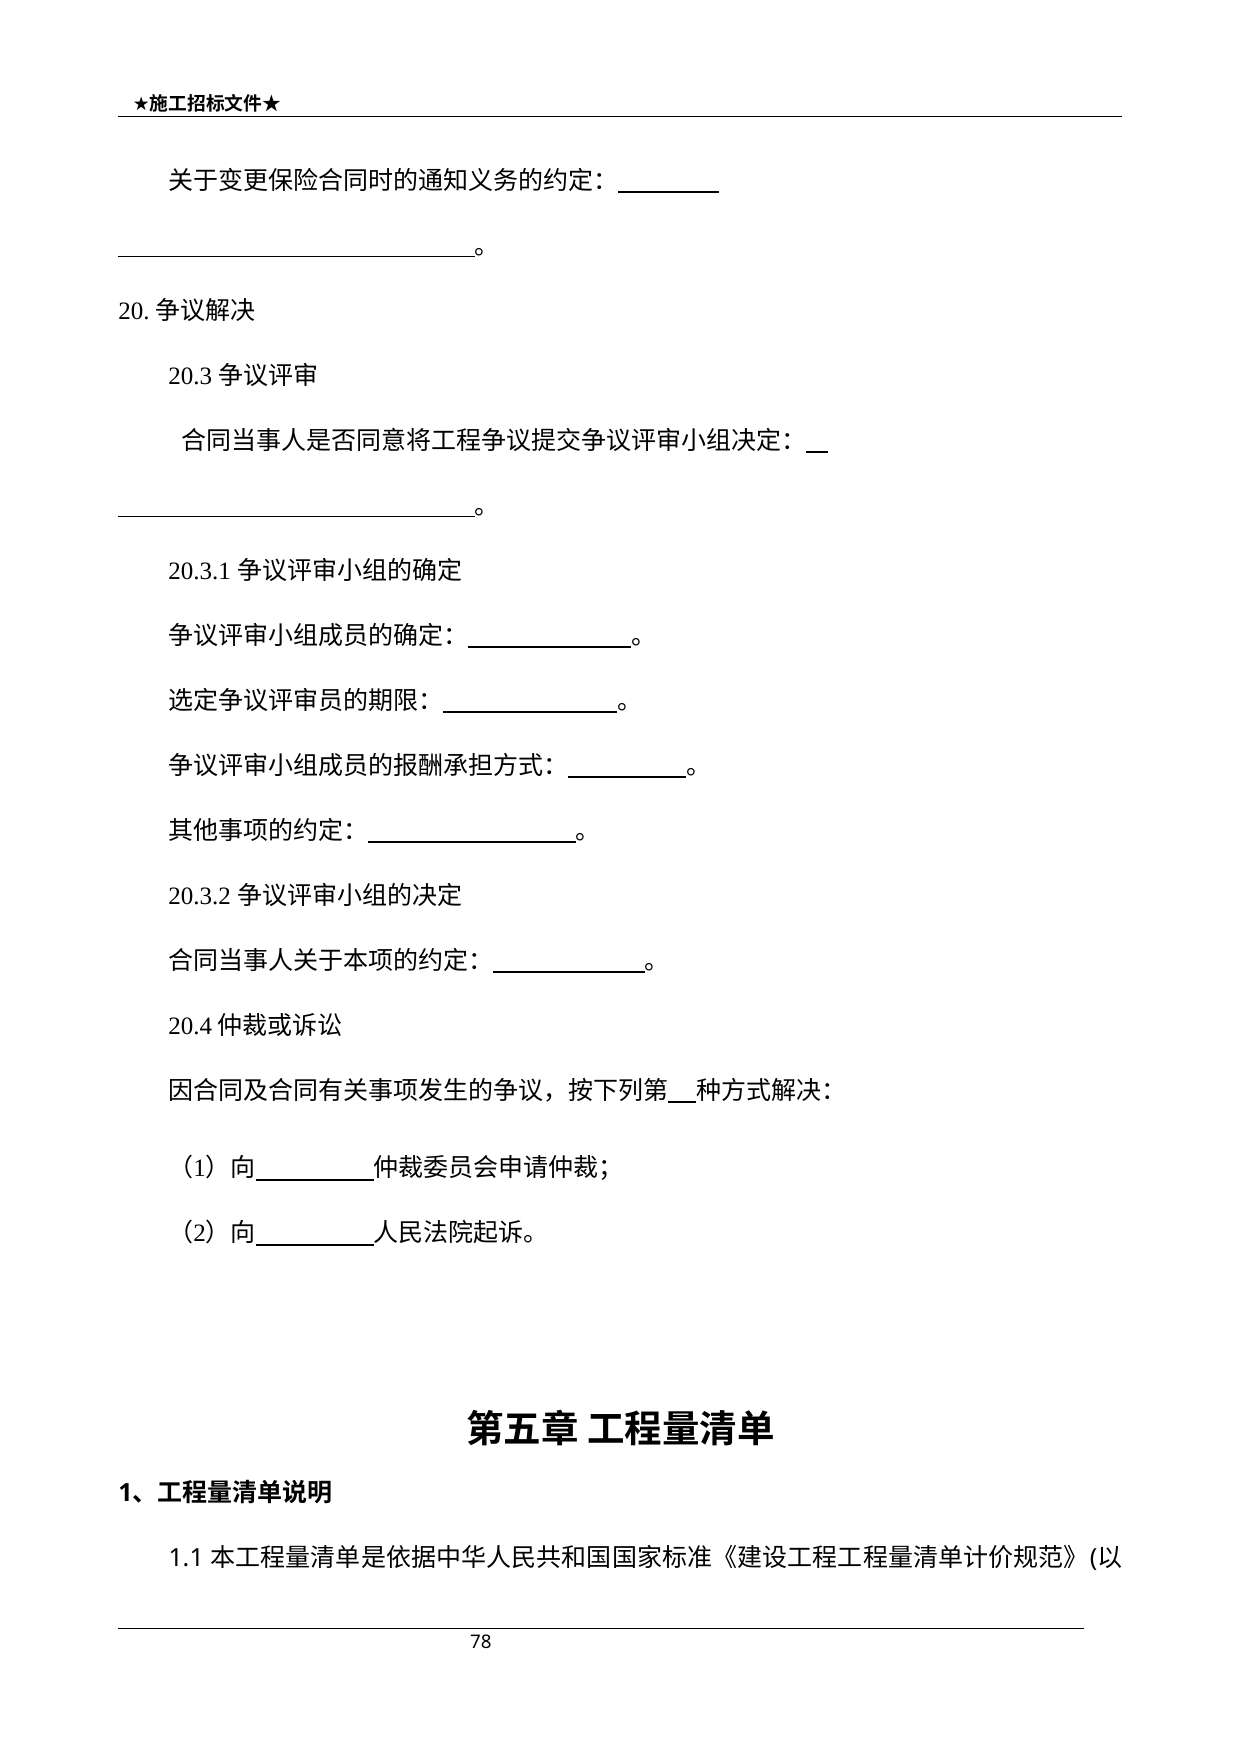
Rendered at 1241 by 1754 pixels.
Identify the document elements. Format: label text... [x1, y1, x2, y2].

text 争议评审小组成员的报酬承担方式： 。 [118, 731, 1122, 796]
text 20.4仲裁或诉讼 [118, 991, 1122, 1056]
text 20.3.2 争议评审小组的决定 [118, 861, 1122, 926]
text 。 [118, 211, 1122, 276]
text 争议评审小组成员的确定： 。 [118, 601, 1122, 666]
text （1）向 仲裁委员会申请仲裁； [118, 1133, 1122, 1198]
text 合同当事人是否同意将工程争议提交争议评审小组决定： [143, 406, 1122, 471]
text 。 [118, 471, 1122, 536]
text 合同当事人关于本项的约定： 。 [118, 926, 1122, 991]
text 选定争议评审员的期限： 。 [118, 666, 1122, 731]
subtitle 20. 争议解决 [118, 276, 1122, 341]
text 关于变更保险合同时的通知义务的约定： [118, 146, 1122, 211]
text 1、工程量清单说明 [118, 1458, 1122, 1523]
text 因合同及合同有关事项发生的争议，按下列第 种方式解决： [118, 1056, 1122, 1121]
text （2）向 人民法院起诉。 [118, 1198, 1122, 1263]
text 20.3 争议评审 [118, 341, 1122, 406]
text 20.3.1 争议评审小组的确定 [118, 536, 1122, 601]
text 其他事项的约定： 。 [118, 796, 1122, 861]
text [118, 1523, 1122, 1588]
text 第五章 工程量清单 [118, 1393, 1122, 1458]
